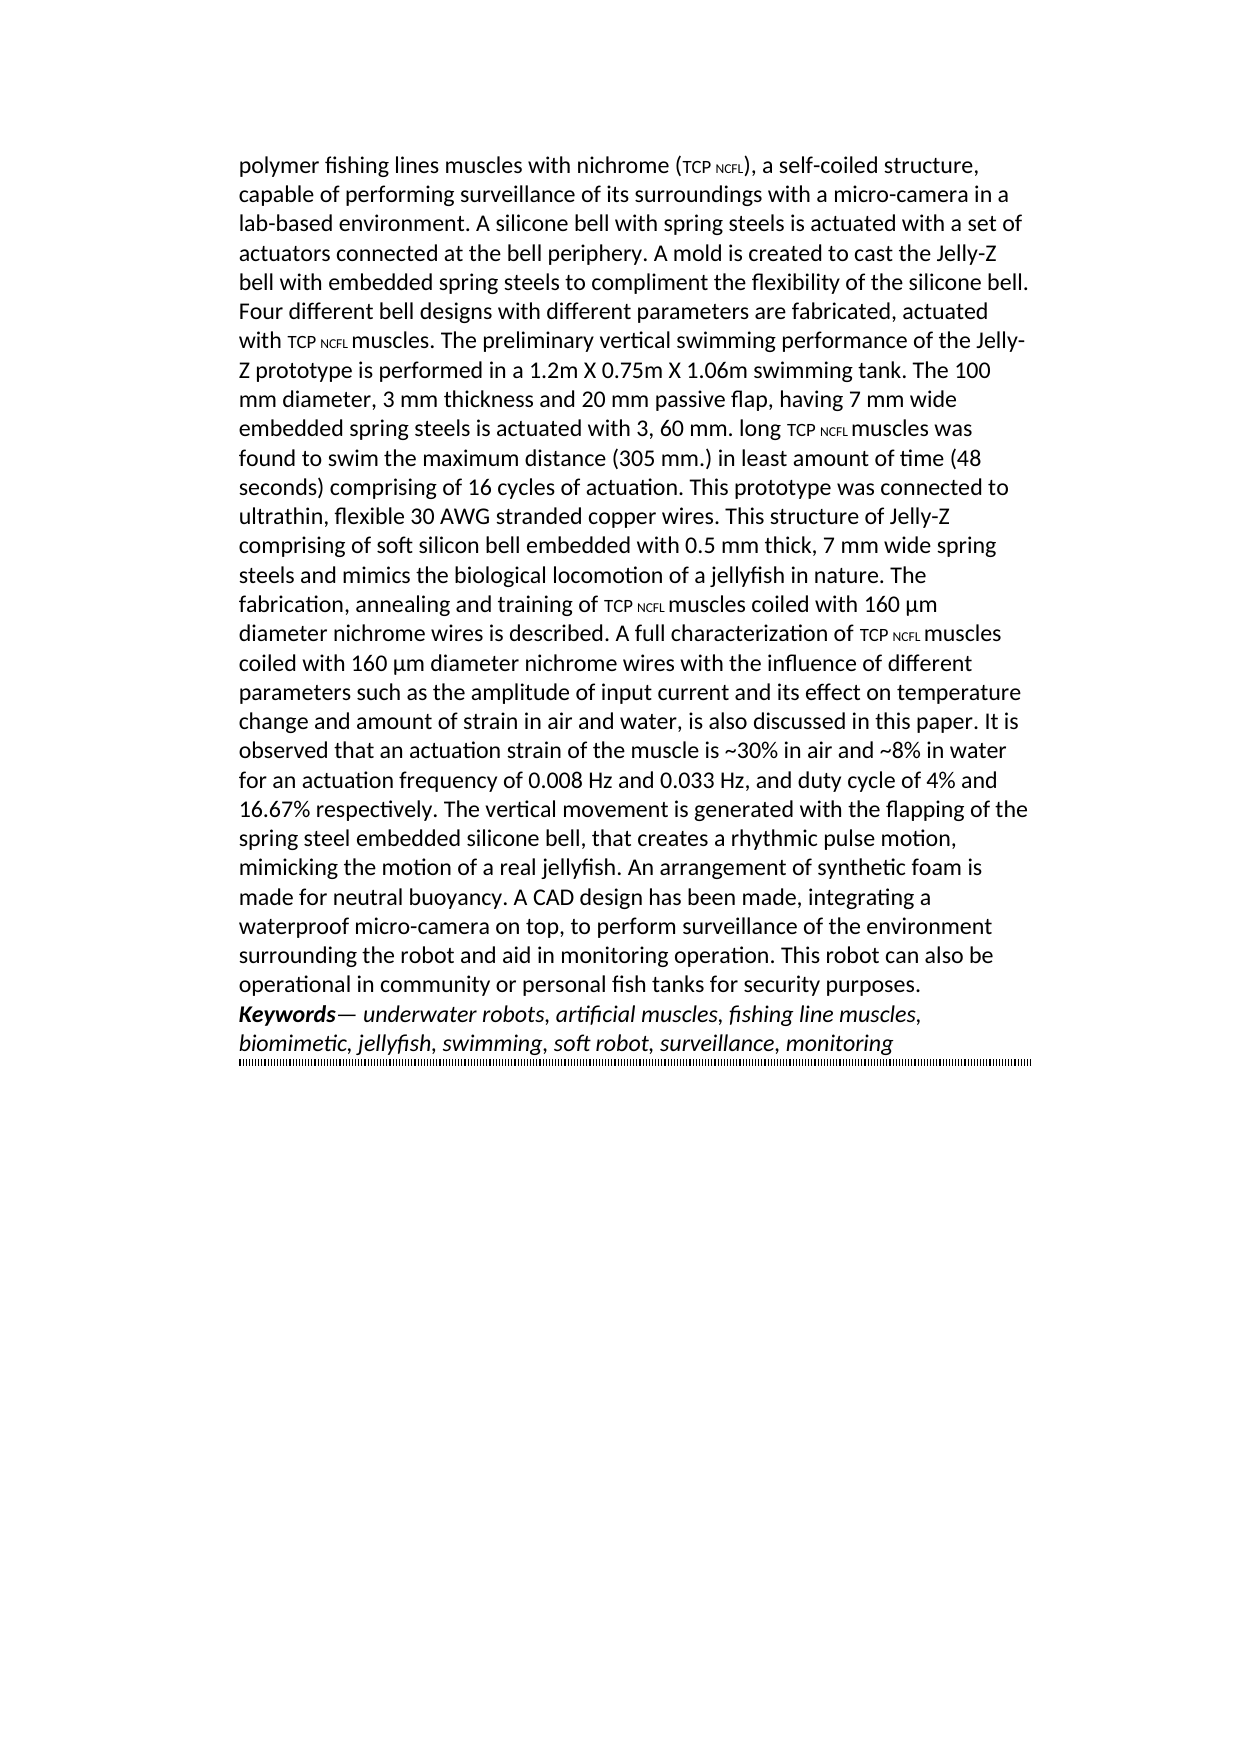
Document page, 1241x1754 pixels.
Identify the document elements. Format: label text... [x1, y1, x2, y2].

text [238, 150, 1031, 999]
text Keywords— underwater robots, artificial muscles, fishing line muscles, biomimetic, jellyfish, swimming, soft robot, surveillance, monitoring [238, 999, 1031, 1066]
